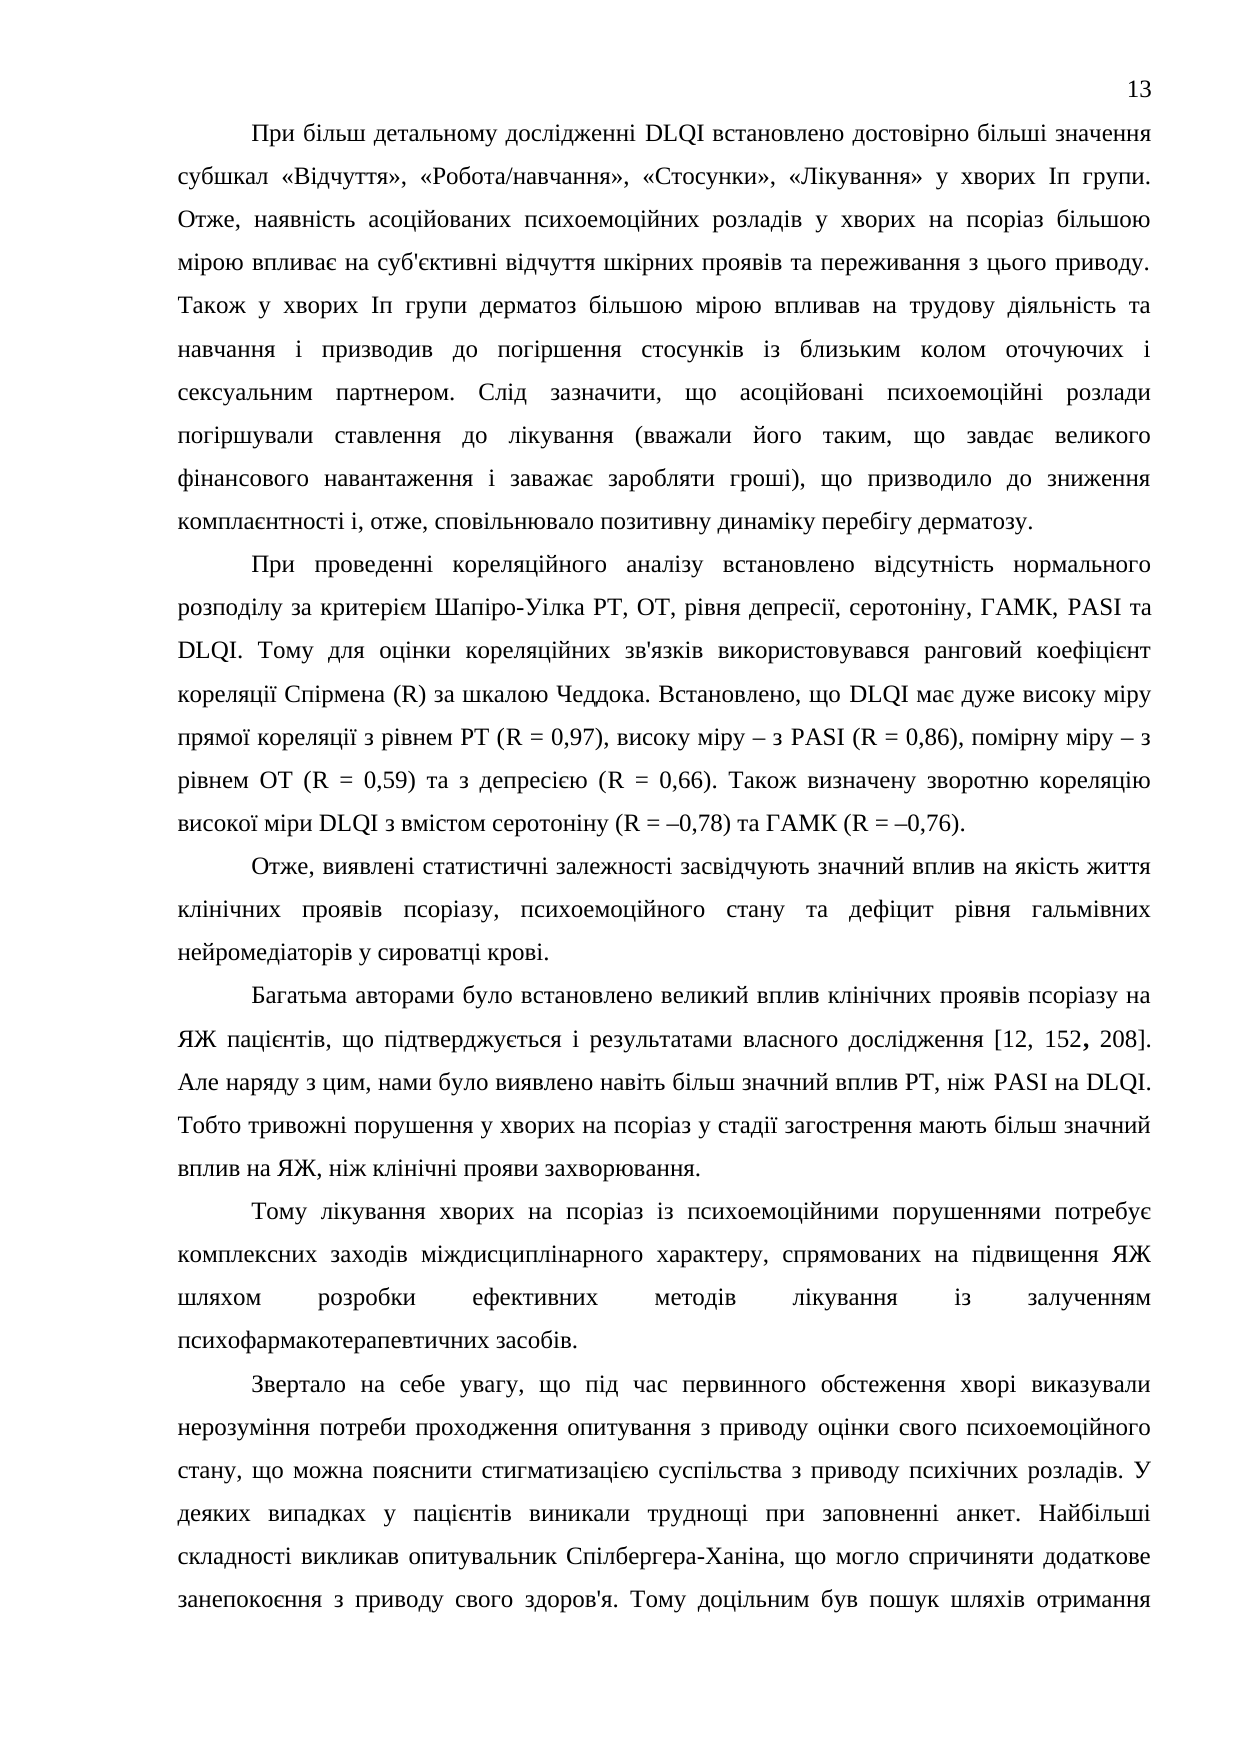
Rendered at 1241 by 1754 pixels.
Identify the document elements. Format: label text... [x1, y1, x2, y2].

text Тому лікування хворих на псоріаз із психоемоційними порушеннями потребує комплексних заходів міждисциплінарного характеру, спрямованих на підвищення ЯЖ шляхом розробки ефективних методів лікування із залученням психофармакотерапевтичних засобів. [177, 1196, 1152, 1354]
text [177, 1369, 1152, 1613]
text При більш детальному дослідженні DLQI встановлено достовірно більші значення субшкал «Відчуття», «Робота/навчання», «Стосунки», «Лікування» у хворих Іп групи. Отже, наявність асоційованих психоемоційних розладів у хворих на псоріаз більшою мірою впливає на суб'єктивні відчуття шкірних проявів та переживання з цього приводу. Також у хворих Іп групи дерматоз більшою мірою впливав на трудову діяльність та навчання і призводив до погіршення стосунків із близьким колом оточуючих і сексуальним партнером. Слід зазначити, що асоційовані психоемоційні розлади погіршували ставлення до лікування (вважали його таким, що завдає великого фінансового навантаження і заважає заробляти гроші), що призводило до зниження комплаєнтності і, отже, сповільнювало позитивну динаміку перебігу дерматозу. [177, 118, 1152, 535]
text Багатьма авторами було встановлено великий вплив клінічних проявів псоріазу на ЯЖ пацієнтів, що підтверджується і результатами власного дослідження [12, 152, 208]. Але наряду з цим, нами було виявлено навіть більш значний вплив РТ, ніж PASI на DLQI. Тобто тривожні порушення у хворих на псоріаз у стадії загострення мають більш значний вплив на ЯЖ, ніж клінічні прояви захворювання. [177, 981, 1152, 1182]
text Отже, виявлені статистичні залежності засвідчують значний вплив на якість життя клінічних проявів псоріазу, психоемоційного стану та дефіцит рівня гальмівних нейромедіаторів у сироватці крові. [177, 851, 1152, 966]
text При проведенні кореляційного аналізу встановлено відсутність нормального розподілу за критерієм Шапіро-Уілка РТ, ОТ, рівня депресії, серотоніну, ГАМК, PASI та DLQI. Тому для оцінки кореляційних зв'язків використовувався ранговий коефіцієнт кореляції Спірмена (R) за шкалою Чеддока. Встановлено, що DLQI має дуже високу міру прямої кореляції з рівнем РТ (R = 0,97), високу міру – з PASI (R = 0,86), помірну міру – з рівнем ОТ (R = 0,59) та з депресією (R = 0,66). Також визначену зворотню кореляцію високої міри DLQI з вмістом серотоніну (R = –0,78) та ГАМК (R = –0,76). [177, 549, 1152, 837]
